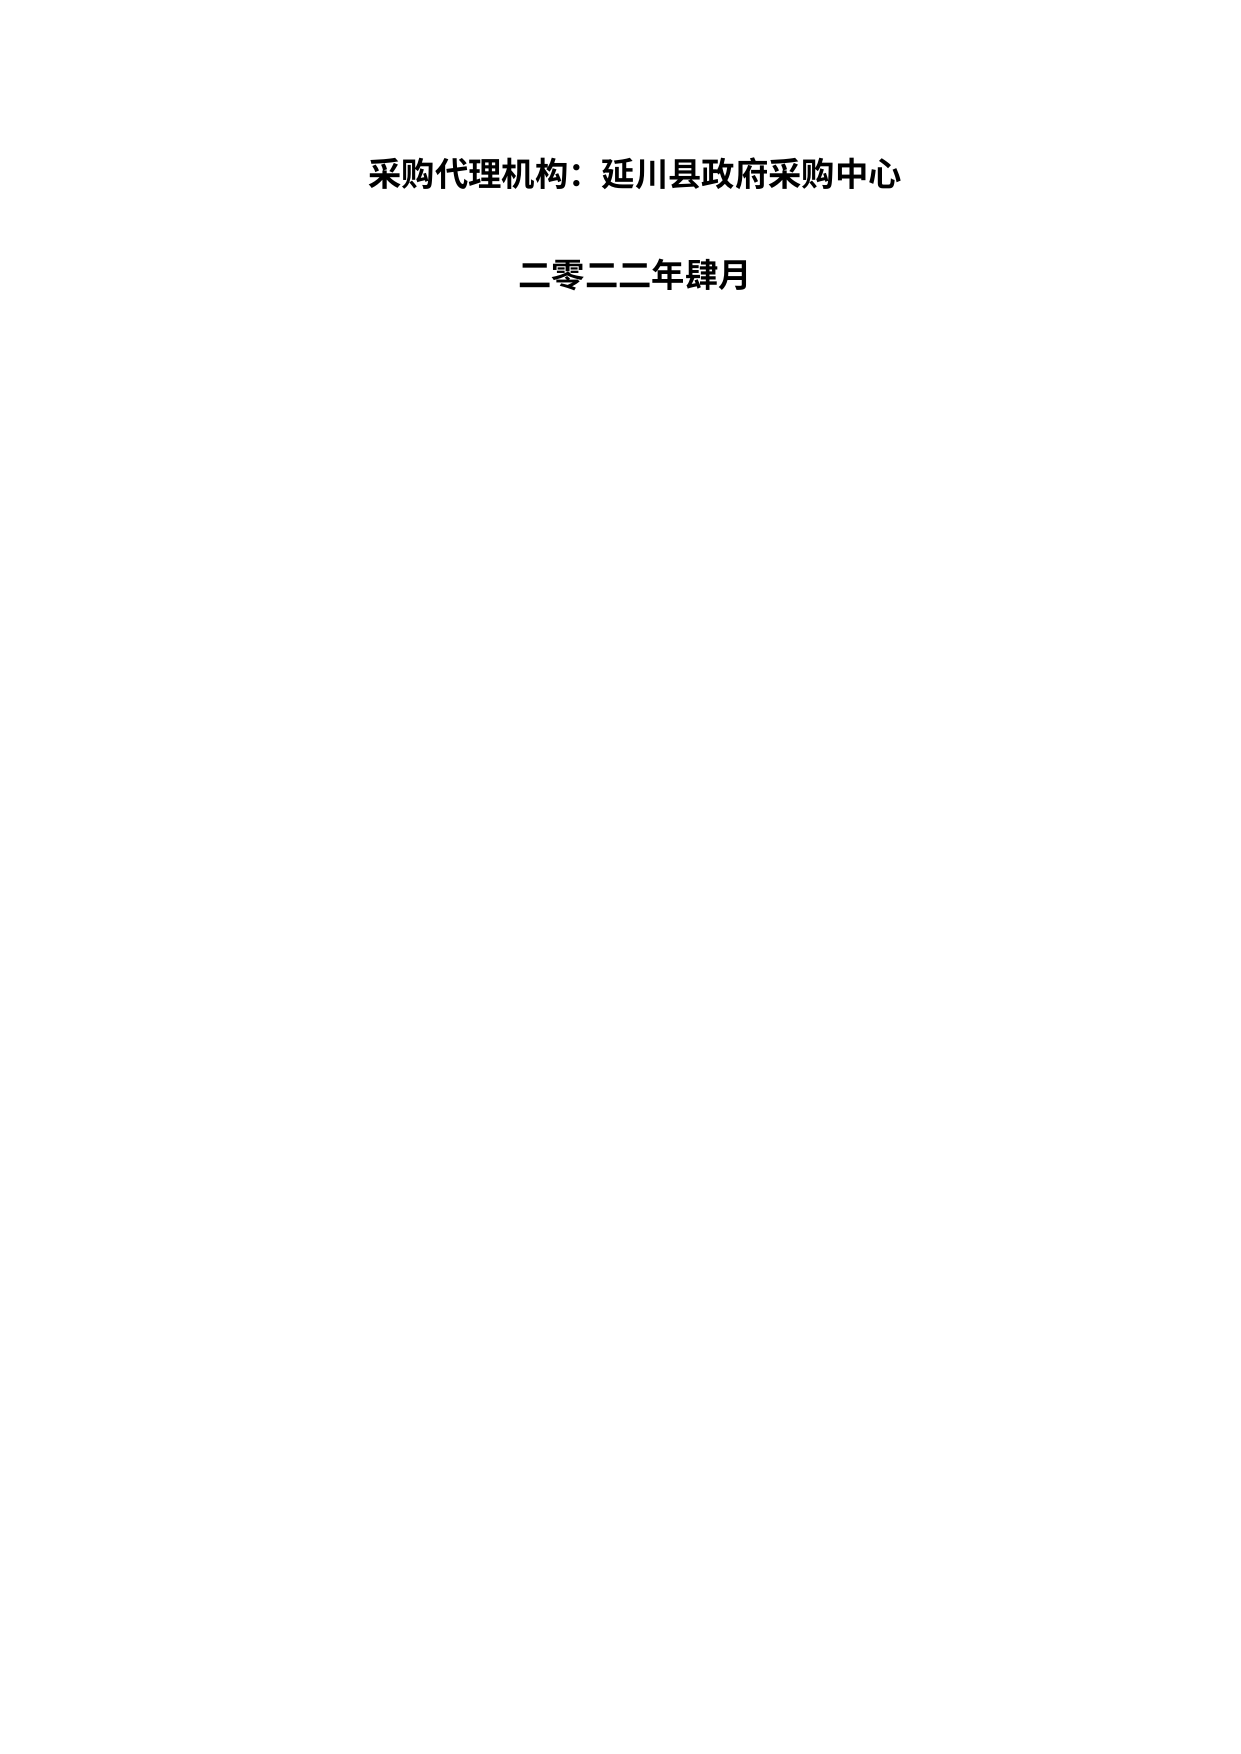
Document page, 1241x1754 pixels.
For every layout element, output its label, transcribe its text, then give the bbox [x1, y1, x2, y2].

text 采购代理机构：延川县政府采购中心 [177, 148, 1092, 196]
text 二零二二年肆月 [177, 248, 1092, 297]
